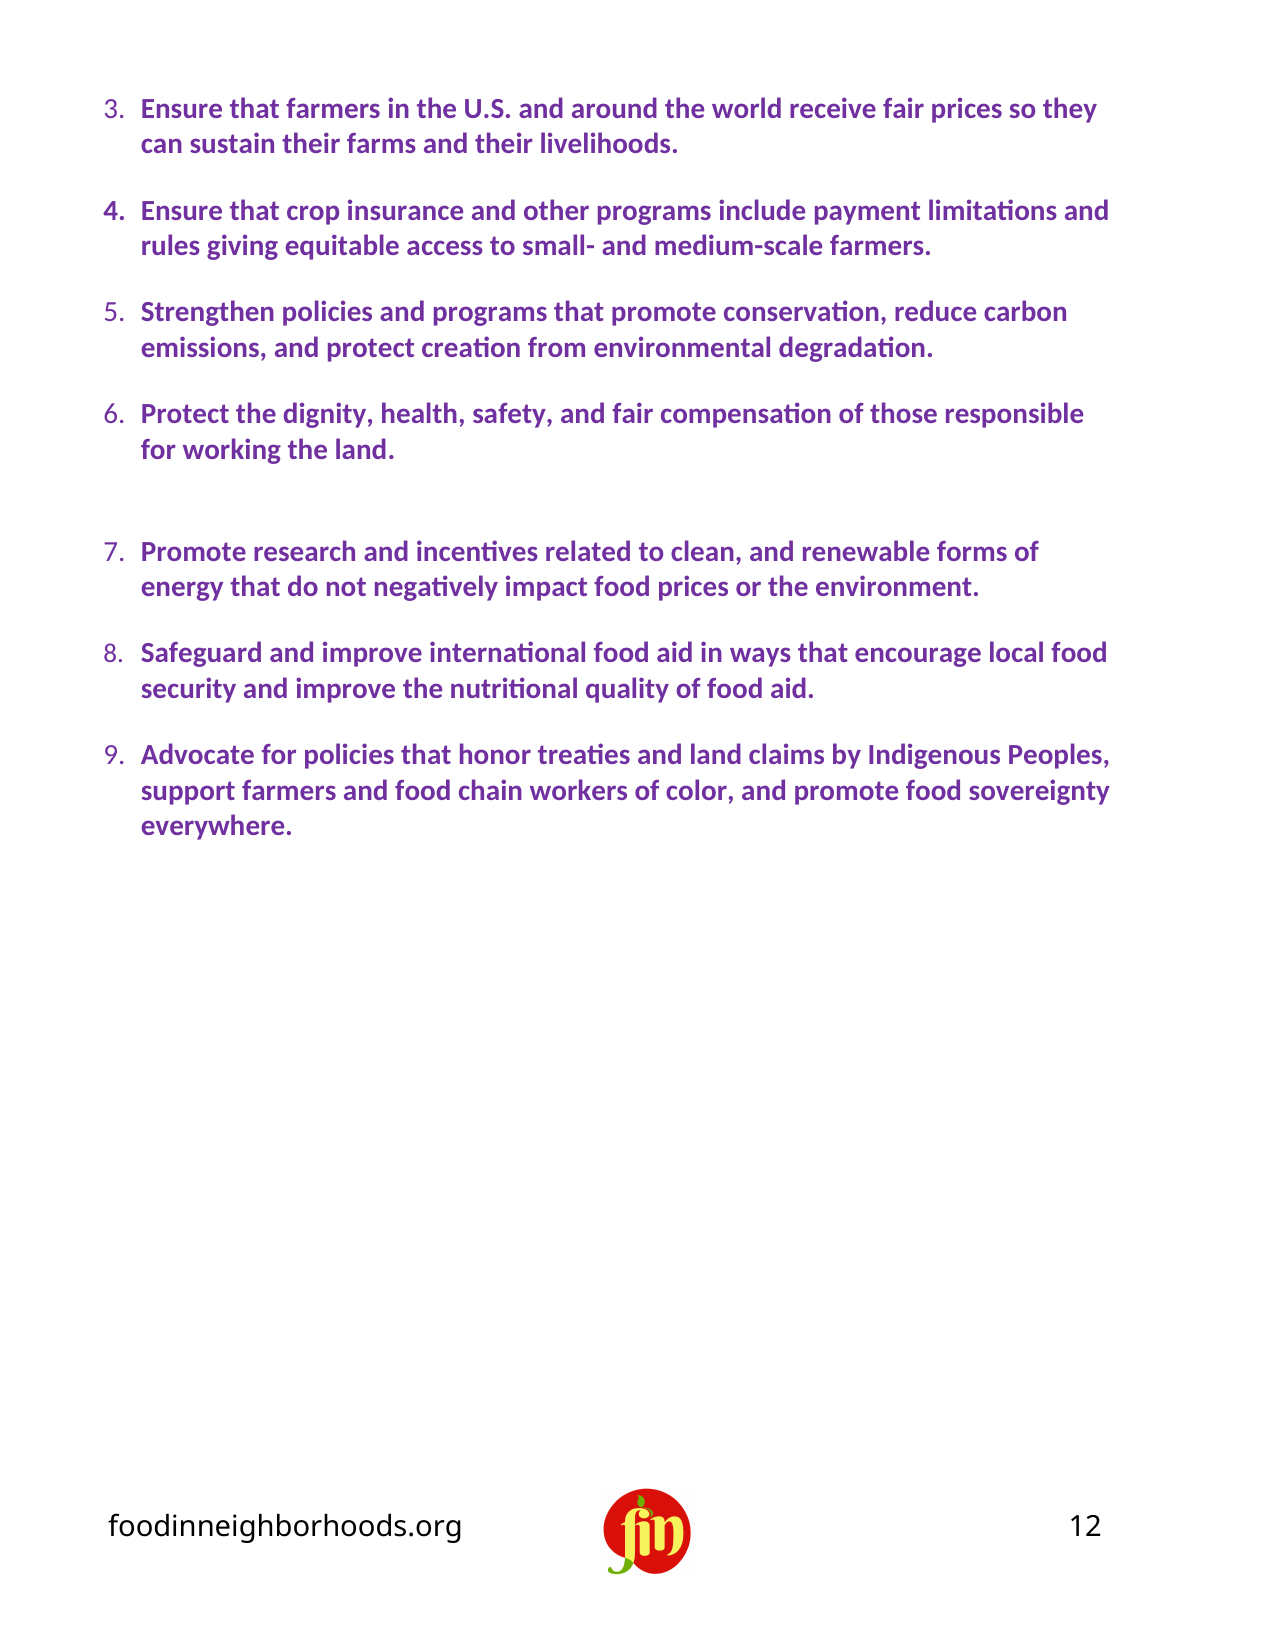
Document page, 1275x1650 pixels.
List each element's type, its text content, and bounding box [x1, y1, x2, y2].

list Advocate for policies that honor treaties and land claims by Indigenous Peoples, support farmers and food chain workers of color, and promote food sovereignty everywhere. [103, 736, 1125, 843]
list Protect the dignity, health, safety, and fair compensation of those responsible for working the land. [103, 395, 1125, 467]
list Promote research and incentives related to clean, and renewable forms of energy that do not negatively impact food prices or the environment. [103, 533, 1125, 634]
list Ensure that crop insurance and other programs include payment limitations and rules giving equitable access to small- and medium-scale farmers. [103, 192, 1125, 293]
list Ensure that farmers in the U.S. and around the world receive fair prices so they can sustain their farms and their livelihoods. [103, 90, 1125, 192]
picture [600, 1488, 694, 1577]
list Safeguard and improve international food aid in ways that encourage local food security and improve the nutritional quality of food aid. [103, 634, 1125, 736]
list Strengthen policies and programs that promote conservation, reduce carbon emissions, and protect creation from environmental degradation. [103, 293, 1125, 395]
